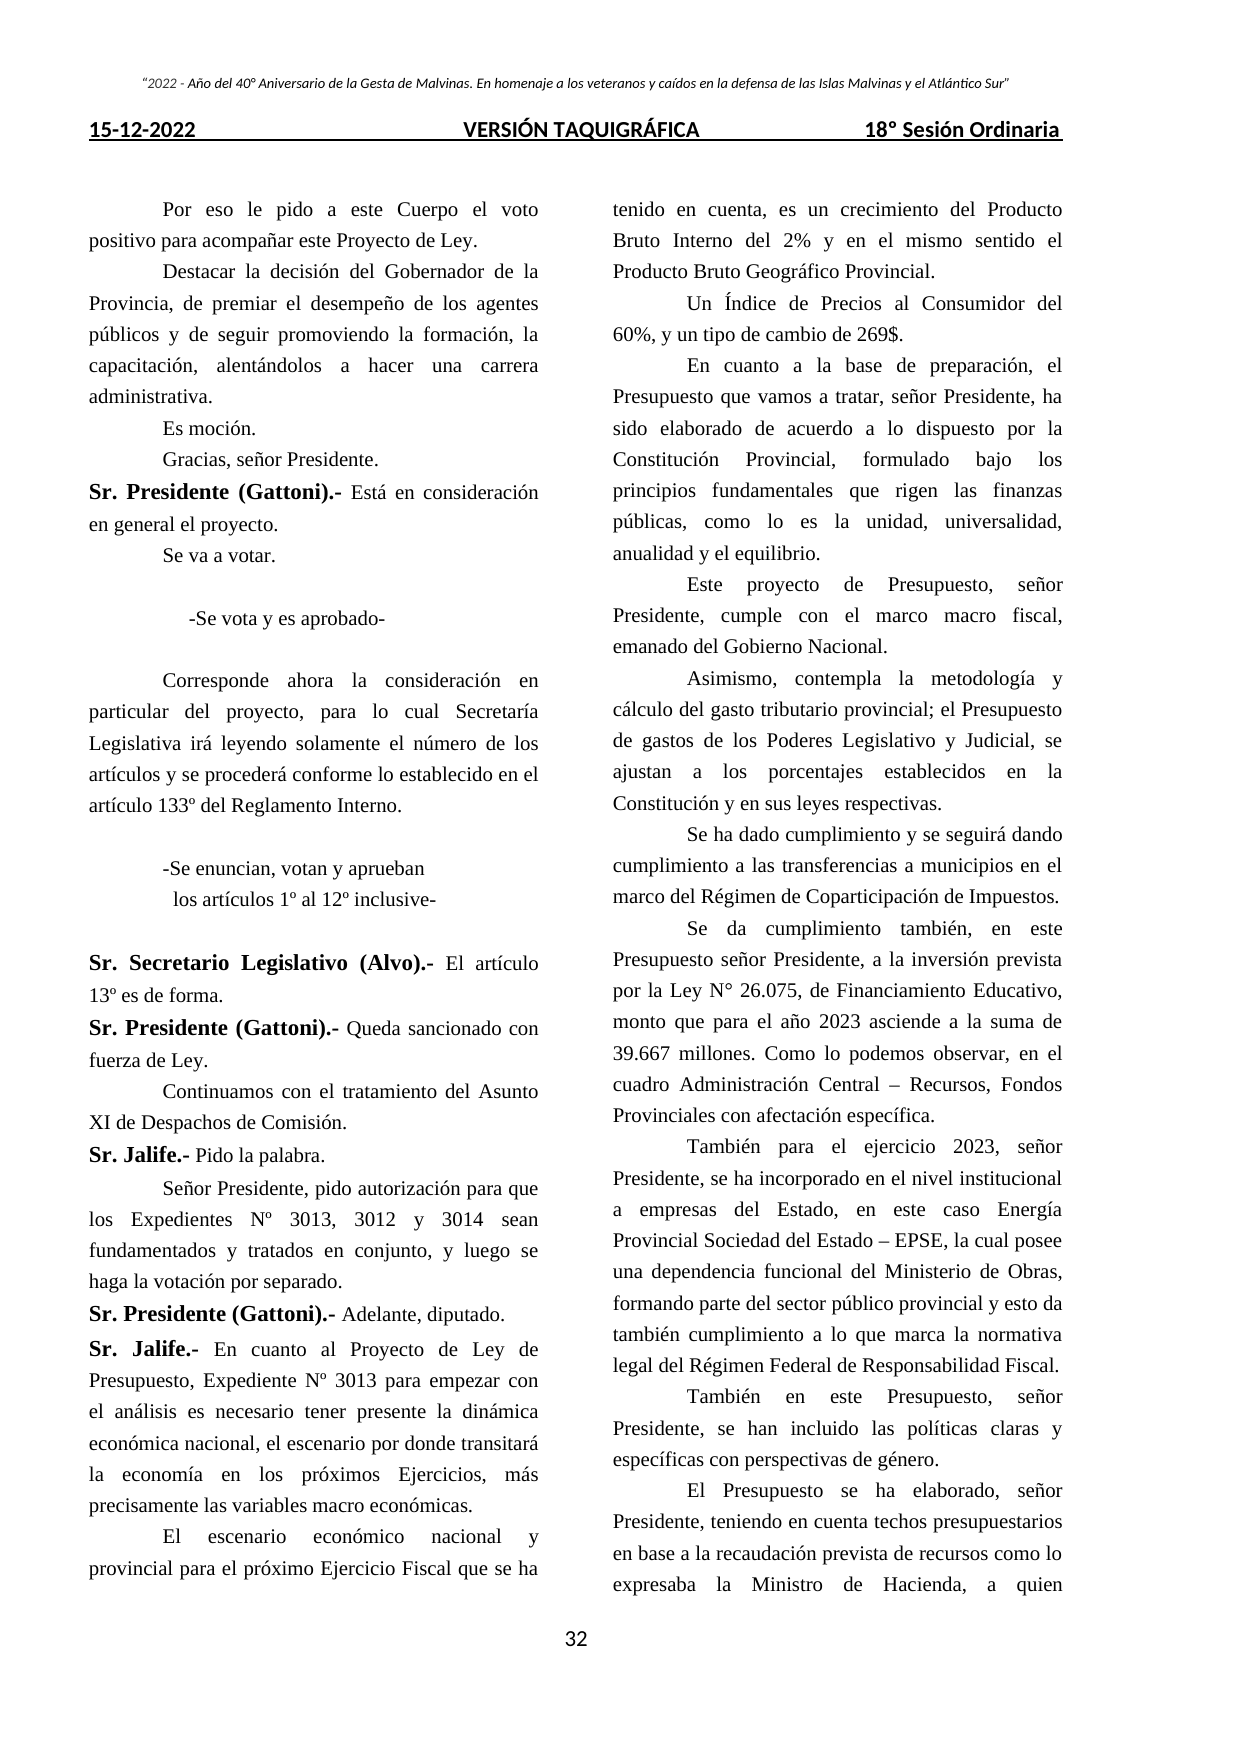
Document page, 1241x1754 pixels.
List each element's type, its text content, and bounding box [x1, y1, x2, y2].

text Se va a votar. [89, 543, 539, 567]
text Señor Presidente, pido autorización para que los Expedientes Nº 3013, 3012 y 3014 sean fundamentados y tratados en conjunto, y luego se haga la votación por separado. [89, 1175, 539, 1293]
text Es moción. [89, 416, 539, 440]
text -Se enuncian, votan y aprueban [89, 855, 539, 879]
text Corresponde ahora la consideración en particular del proyecto, para lo cual Secretaría Legislativa irá leyendo solamente el número de los artículos y se procederá conforme lo establecido en el artículo 133º del Reglamento Interno. [89, 668, 539, 817]
text Sr. Presidente (Gattoni).- Queda sancionado con fuerza de Ley. [89, 1014, 539, 1072]
text También para el ejercicio 2023, señor Presidente, se ha incorporado en el nivel institucional a empresas del Estado, en este caso Energía Provincial Sociedad del Estado – EPSE, la cual posee una dependencia funcional del Ministerio de Obras, formando parte del sector público provincial y esto da también cumplimiento a lo que marca la normativa legal del Régimen Federal de Responsabilidad Fiscal. [613, 1134, 1063, 1377]
text Sr. Presidente (Gattoni).- Adelante, diputado. [89, 1300, 539, 1327]
text Este proyecto de Presupuesto, señor Presidente, cumple con el marco macro fiscal, emanado del Gobierno Nacional. [613, 572, 1063, 658]
text Sr. Jalife.- En cuanto al Proyecto de Ley de Presupuesto, Expediente Nº 3013 para empezar con el análisis es necesario tener presente la dinámica económica nacional, el escenario por donde transitará la economía en los próximos Ejercicios, más precisamente las variables macro económicas. [89, 1334, 539, 1517]
text Se da cumplimiento también, en este Presupuesto señor Presidente, a la inversión prevista por la Ley N° 26.075, de Financiamiento Educativo, monto que para el año 2023 asciende a la suma de 39.667 millones. Como lo podemos observar, en el cuadro Administración Central – Recursos, Fondos Provinciales con afectación específica. [613, 916, 1063, 1127]
text Un Índice de Precios al Consumidor del 60%, y un tipo de cambio de 269$. [613, 291, 1063, 346]
text Por eso le pido a este Cuerpo el voto positivo para acompañar este Proyecto de Ley. [89, 197, 539, 252]
text Se ha dado cumplimiento y se seguirá dando cumplimiento a las transferencias a municipios en el marco del Régimen de Coparticipación de Impuestos. [613, 822, 1063, 908]
text Sr. Secretario Legislativo (Alvo).- El artículo 13º es de forma. [89, 949, 539, 1007]
text También en este Presupuesto, señor Presidente, se han incluido las políticas claras y específicas con perspectivas de género. [613, 1384, 1063, 1471]
text los artículos 1º al 12º inclusive- [89, 887, 539, 911]
text El escenario económico nacional y provincial para el próximo Ejercicio Fiscal que se ha tenido en cuenta, es un crecimiento del Producto Bruto Interno del 2% y en el mismo sentido el Producto Bruto Geográfico Provincial. [89, 1524, 539, 1580]
text Continuamos con el tratamiento del Asunto XI de Despachos de Comisión. [89, 1079, 539, 1134]
text Sr. Jalife.- Pido la palabra. [89, 1141, 539, 1168]
text Asimismo, contempla la metodología y cálculo del gasto tributario provincial; el Presupuesto de gastos de los Poderes Legislativo y Judicial, se ajustan a los porcentajes establecidos en la Constitución y en sus leyes respectivas. [613, 666, 1063, 815]
text -Se vota y es aprobado- [162, 605, 539, 629]
text Sr. Presidente (Gattoni).- Está en consideración en general el proyecto. [89, 478, 539, 536]
text Gracias, señor Presidente. [89, 447, 539, 471]
text El escenario económico nacional y provincial para el próximo Ejercicio Fiscal que se ha tenido en cuenta, es un crecimiento del Producto Bruto Interno del 2% y en el mismo sentido el Producto Bruto Geográfico Provincial. [613, 197, 1063, 283]
text Destacar la decisión del Gobernador de la Provincia, de premiar el desempeño de los agentes públicos y de seguir promoviendo la formación, la capacitación, alentándolos a hacer una carrera administrativa. [89, 259, 539, 408]
text En cuanto a la base de preparación, el Presupuesto que vamos a tratar, señor Presidente, ha sido elaborado de acuerdo a lo dispuesto por la Constitución Provincial, formulado bajo los principios fundamentales que rigen las finanzas públicas, como lo es la unidad, universalidad, anualidad y el equilibrio. [613, 353, 1063, 565]
